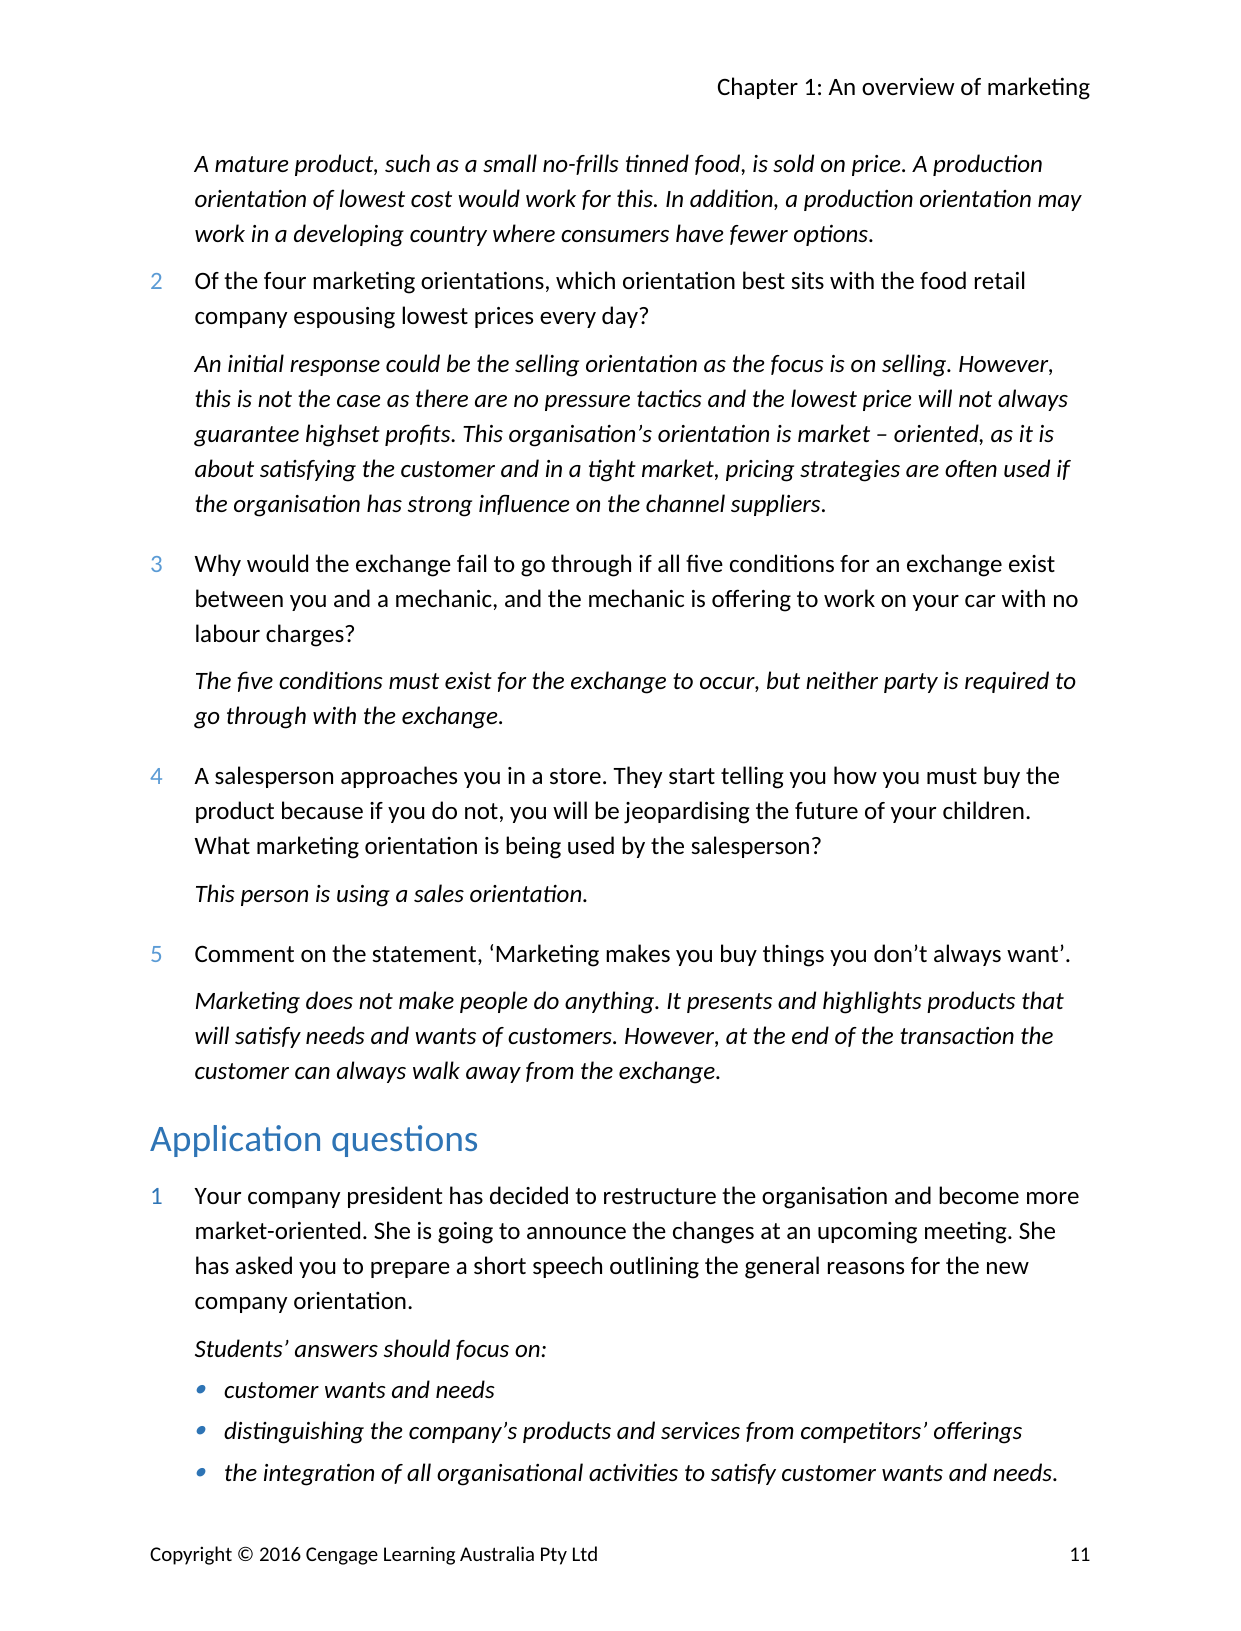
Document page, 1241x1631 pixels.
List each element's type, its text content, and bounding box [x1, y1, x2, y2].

list Of the four marketing orientations, which orientation best sits with the food retail company espousing lowest prices every day? [150, 265, 1090, 331]
list Comment on the statement, ‘Marketing makes you buy things you don’t always want’. [150, 938, 1090, 968]
list Why would the exchange fail to go through if all five conditions for an exchange exist between you and a mechanic, and the mechanic is offering to work on your car with no labour charges? [150, 548, 1090, 648]
text Marketing does not make people do anything. It presents and highlights products that will satisfy needs and wants of customers. However, at the end of the transaction the customer can always walk away from the exchange. [194, 985, 1090, 1086]
list A salesperson approaches you in a store. They start telling you how you must buy the product because if you do not, you will be jeopardising the future of your children. What marketing orientation is being used by the salesperson? [150, 760, 1090, 861]
text An initial response could be the selling orientation as the focus is on selling. However, this is not the case as there are no pressure tactics and the lowest price will not always guarantee highset profits. This organisation’s orientation is market – oriented, as it is about satisfying the customer and in a tight market, pricing strategies are often used if the organisation has strong influence on the channel suppliers. [194, 348, 1090, 518]
text A mature product, such as a small no-frills tinned food, is sold on price. A production orientation of lowest cost would work for this. In addition, a production orientation may work in a developing country where consumers have fewer options. [194, 148, 1090, 248]
text This person is using a sales orientation. [194, 878, 1090, 908]
text The five conditions must exist for the exchange to occur, but neither party is required to go through with the exchange. [194, 665, 1090, 731]
list distinguishing the company’s products and services from competitors’ offerings [194, 1415, 1090, 1446]
list customer wants and needs [194, 1374, 1090, 1405]
text Students’ answers should focus on: [194, 1333, 1090, 1363]
list the integration of all organisational activities to satisfy customer wants and needs. [194, 1457, 1090, 1487]
list Your company president has decided to restructure the organisation and become more market-oriented. She is going to announce the changes at an upcoming meeting. She has asked you to prepare a short speech outlining the general reasons for the new company orientation. [150, 1180, 1090, 1316]
subtitle Application questions [150, 1115, 1090, 1161]
